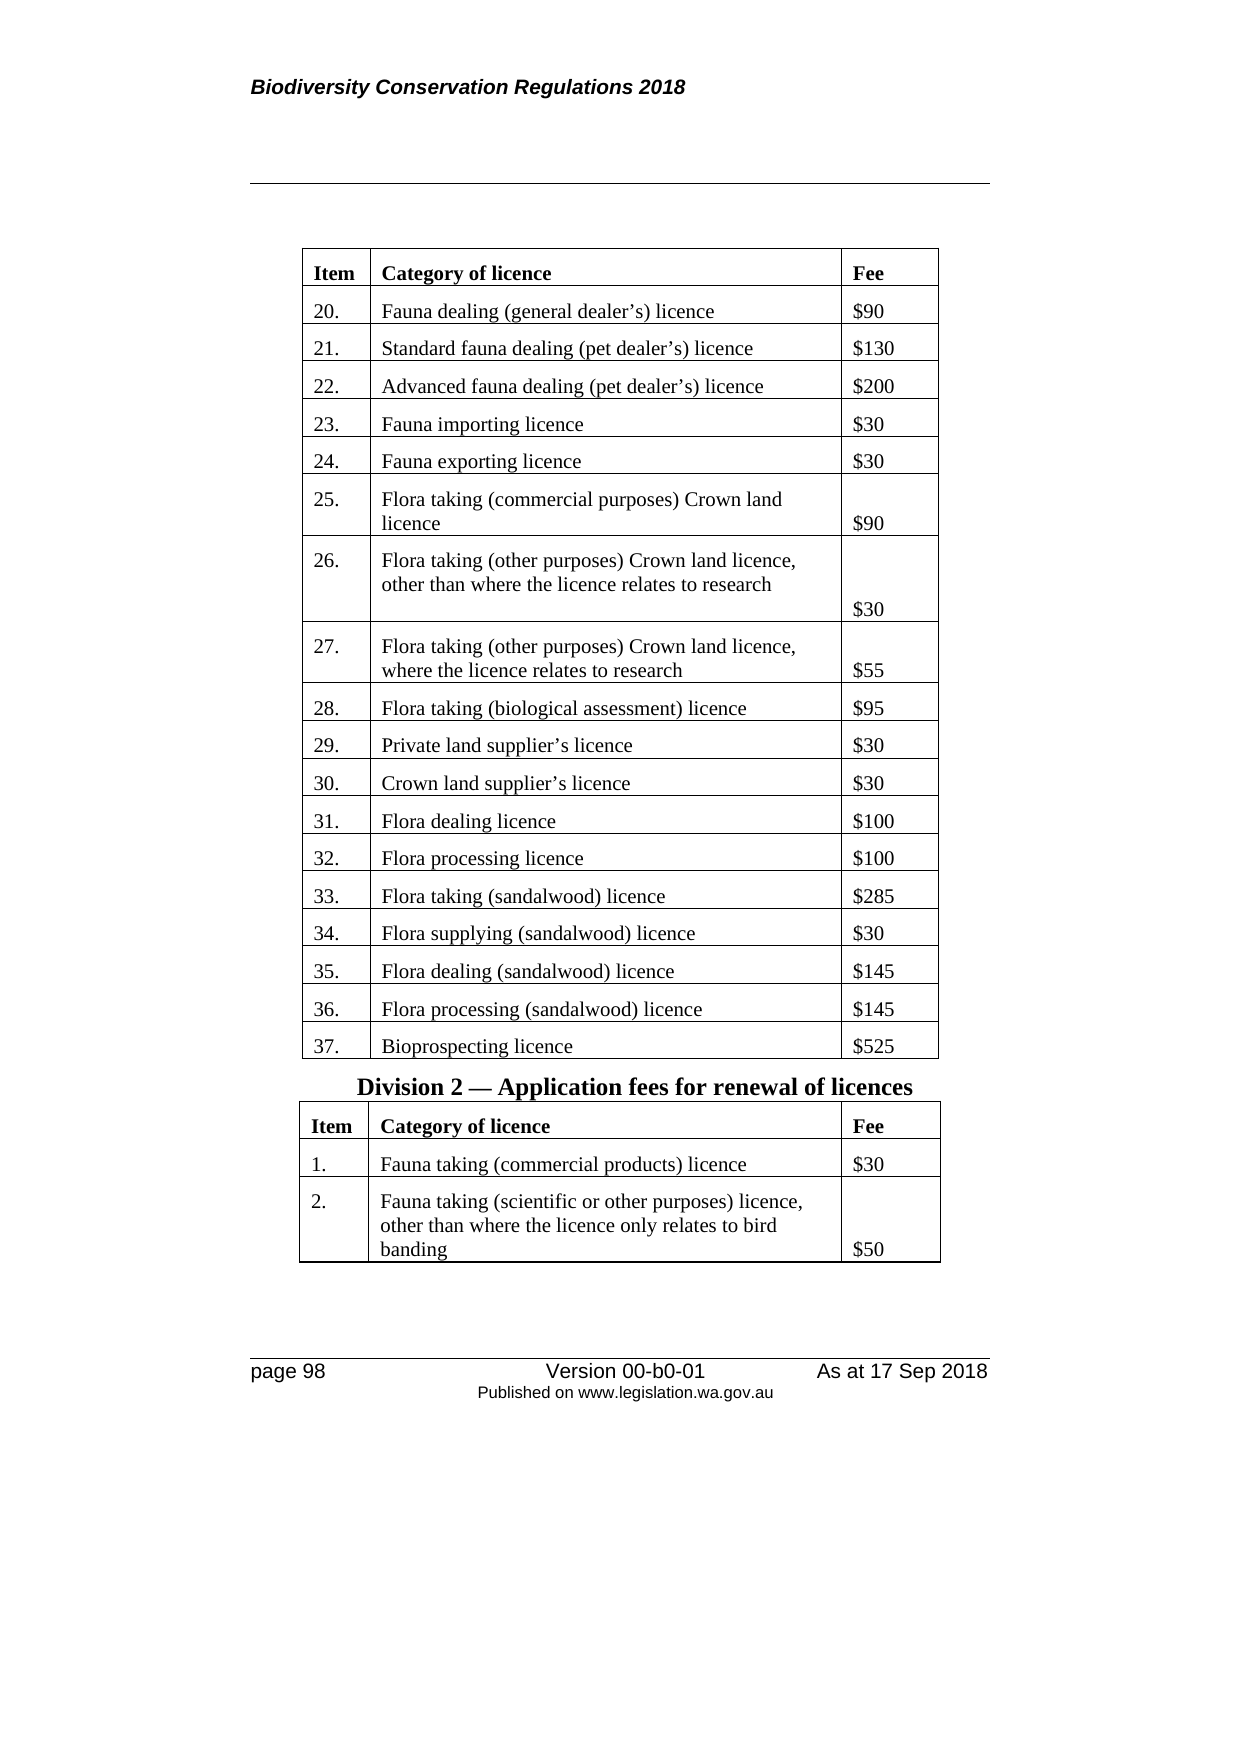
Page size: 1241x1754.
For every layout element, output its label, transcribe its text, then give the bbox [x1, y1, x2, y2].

table_cell Flora dealing (sandalwood) licence [371, 946, 841, 983]
table_cell $100 [842, 796, 938, 833]
table_cell 28. [303, 683, 370, 720]
table_cell $145 [842, 946, 938, 983]
table_cell 31. [303, 796, 370, 833]
table_cell 34. [303, 909, 370, 945]
table_cell Fauna taking (commercial products) licence [369, 1139, 841, 1176]
table_header Item [300, 1102, 368, 1138]
table_cell Flora processing licence [371, 834, 841, 870]
table_cell $50 [842, 1177, 940, 1261]
table_header Category of licence [369, 1102, 841, 1138]
subtitle Division 2 — Application fees for renewal of licences [309, 1072, 960, 1101]
table_cell Fauna taking (scientific or other purposes) licence, other than where the licence only relates to bird banding [369, 1177, 841, 1261]
table_cell Flora supplying (sandalwood) licence [371, 909, 841, 945]
table_cell Flora processing (sandalwood) licence [371, 984, 841, 1021]
table_cell Flora taking (sandalwood) licence [371, 871, 841, 908]
table_header Fee [842, 249, 938, 285]
table_cell 21. [303, 324, 370, 360]
table_cell $200 [842, 361, 938, 398]
table_cell Flora taking (other purposes) Crown land licence, other than where the licence relates to research [371, 536, 841, 621]
table_cell 33. [303, 871, 370, 908]
table_cell $145 [842, 984, 938, 1021]
table_cell $30 [842, 1139, 940, 1176]
table_cell Bioprospecting licence [371, 1022, 841, 1058]
table_cell 25. [303, 474, 370, 535]
table_cell $30 [842, 759, 938, 795]
table_cell $100 [842, 834, 938, 870]
table_cell 36. [303, 984, 370, 1021]
table_cell 37. [303, 1022, 370, 1058]
table_cell 29. [303, 721, 370, 757]
table_cell $90 [842, 286, 938, 323]
table_cell Private land supplier’s licence [371, 721, 841, 757]
table_cell Flora taking (commercial purposes) Crown land licence [371, 474, 841, 535]
table_cell $55 [842, 622, 938, 682]
table_cell 24. [303, 437, 370, 473]
table_cell $30 [842, 536, 938, 621]
table_cell Fauna dealing (general dealer’s) licence [371, 286, 841, 323]
table_cell Fauna importing licence [371, 399, 841, 436]
table_cell 2. [300, 1177, 368, 1261]
table_cell $525 [842, 1022, 938, 1058]
table_cell $285 [842, 871, 938, 908]
table_cell $90 [842, 474, 938, 535]
table_cell $30 [842, 399, 938, 436]
table_header Item [303, 249, 370, 285]
table_header Category of licence [371, 249, 841, 285]
table_cell 1. [300, 1139, 368, 1176]
table_cell $95 [842, 683, 938, 720]
table_cell $30 [842, 721, 938, 757]
table_cell Fauna exporting licence [371, 437, 841, 473]
table_cell 22. [303, 361, 370, 398]
table_cell Flora taking (other purposes) Crown land licence, where the licence relates to research [371, 622, 841, 682]
table_cell $130 [842, 324, 938, 360]
table_cell $30 [842, 909, 938, 945]
table_cell Standard fauna dealing (pet dealer’s) licence [371, 324, 841, 360]
table_cell 23. [303, 399, 370, 436]
table_cell 35. [303, 946, 370, 983]
table_cell 30. [303, 759, 370, 795]
table_cell $30 [842, 437, 938, 473]
table_cell 27. [303, 622, 370, 682]
table_cell 20. [303, 286, 370, 323]
table_cell Crown land supplier’s licence [371, 759, 841, 795]
table_header Fee [842, 1102, 940, 1138]
table_cell 26. [303, 536, 370, 621]
table_cell 32. [303, 834, 370, 870]
table_cell Flora taking (biological assessment) licence [371, 683, 841, 720]
table_cell Flora dealing licence [371, 796, 841, 833]
table_cell Advanced fauna dealing (pet dealer’s) licence [371, 361, 841, 398]
